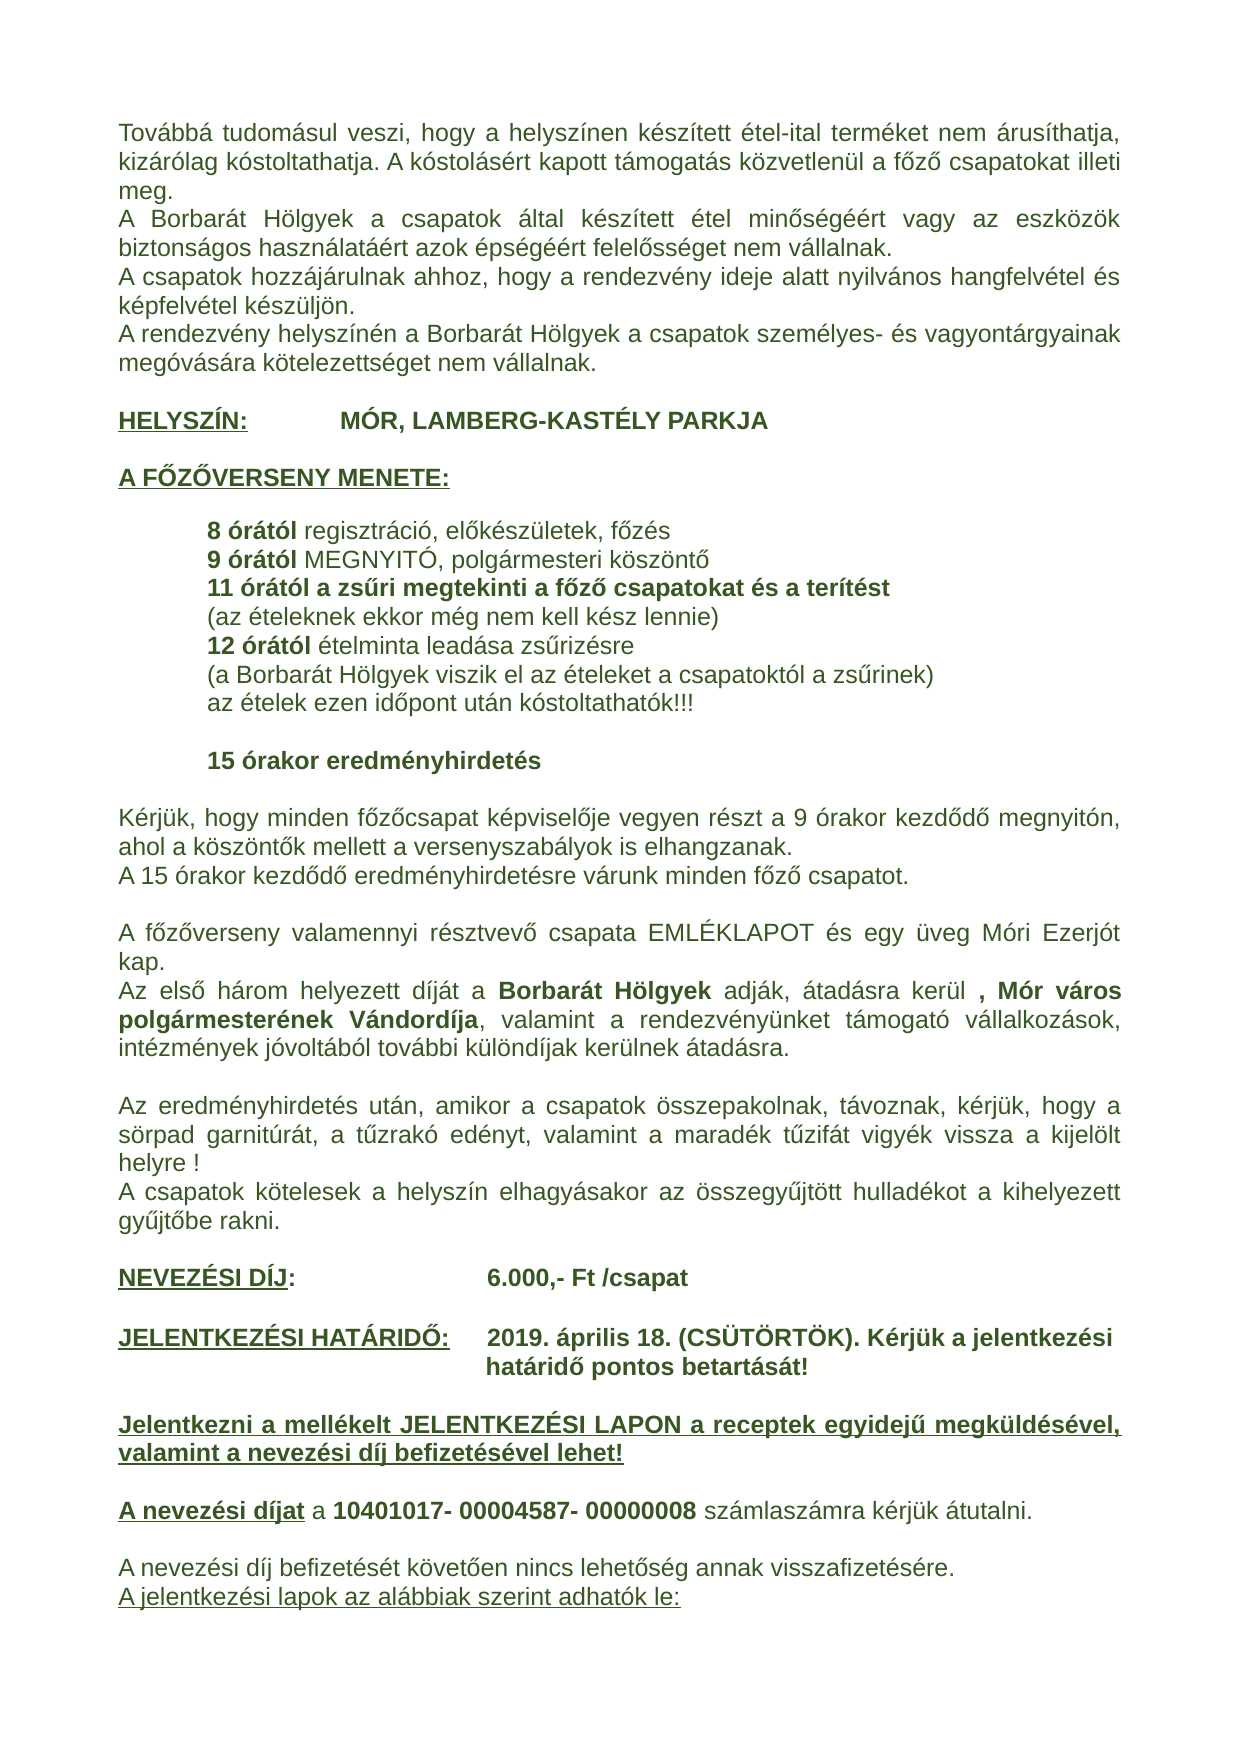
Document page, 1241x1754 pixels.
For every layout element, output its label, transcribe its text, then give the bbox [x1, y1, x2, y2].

text A főzőverseny valamennyi résztvevő csapata EMLÉKLAPOT és egy üveg Móri Ezerjót kap. [118, 918, 1122, 976]
text A csapatok kötelesek a helyszín elhagyásakor az összegyűjtött hulladékot a kihelyezett gyűjtőbe rakni. [118, 1177, 1122, 1235]
text A nevezési díjat a 10401017- 00004587- 00000008 számlaszámra kérjük átutalni. [118, 1496, 1122, 1525]
text A jelentkezési lapok az alábbiak szerint adhatók le: [118, 1582, 1122, 1611]
text (az ételeknek ekkor még nem kell kész lennie) [118, 602, 1122, 631]
text 11 órától a zsűri megtekinti a főző csapatokat és a terítést [118, 573, 1122, 602]
text 8 órától regisztráció, előkészületek, főzés [118, 516, 1122, 545]
text NEVEZÉSI DÍJ: 6.000,- Ft /csapat [118, 1263, 1122, 1292]
text Kérjük, hogy minden főzőcsapat képviselője vegyen részt a 9 órakor kezdődő megnyitón, ahol a köszöntők mellett a versenyszabályok is elhangzanak. [118, 803, 1122, 861]
text JELENTKEZÉSI HATÁRIDŐ: 2019. április 18. (CSÜTÖRTÖK). Kérjük a jelentkezési [118, 1323, 1122, 1352]
text A Borbarát Hölgyek a csapatok által készített étel minőségéért vagy az eszközök biztonságos használatáért azok épségéért felelősséget nem vállalnak. [118, 204, 1122, 262]
text 12 órától ételminta leadása zsűrizésre [118, 631, 1122, 660]
text A FŐZŐVERSENY MENETE: [118, 463, 1122, 492]
text 15 órakor eredményhirdetés [118, 746, 1122, 775]
text határidő pontos betartását! [118, 1352, 1122, 1381]
text Az első három helyezett díját a Borbarát Hölgyek adják, átadásra kerül , Mór város polgármesterének Vándordíja, valamint a rendezvényünket támogató vállalkozások, intézmények jóvoltából további különdíjak kerülnek átadásra. [118, 976, 1122, 1062]
text A rendezvény helyszínén a Borbarát Hölgyek a csapatok személyes- és vagyontárgyainak megóvására kötelezettséget nem vállalnak. [118, 319, 1122, 377]
text A nevezési díj befizetését követően nincs lehetőség annak visszafizetésére. [118, 1553, 1122, 1582]
text 9 órától MEGNYITÓ, polgármesteri köszöntő [118, 545, 1122, 573]
text Jelentkezni a mellékelt JELENTKEZÉSI LAPON a receptek egyidejű megküldésével, valamint a nevezési díj befizetésével lehet! [118, 1410, 1122, 1435]
text az ételek ezen időpont után kóstoltathatók!!! [118, 688, 1122, 717]
text (a Borbarát Hölgyek viszik el az ételeket a csapatoktól a zsűrinek) [118, 660, 1122, 688]
text Az eredményhirdetés után, amikor a csapatok összepakolnak, távoznak, kérjük, hogy a sörpad garnitúrát, a tűzrakó edényt, valamint a maradék tűzifát vigyék vissza a kijelölt helyre ! [118, 1091, 1122, 1177]
text Továbbá tudomásul veszi, hogy a helyszínen készített étel-ital terméket nem árusíthatja, kizárólag kóstoltathatja. A kóstolásért kapott támogatás közvetlenül a főző csapatokat illeti meg. [118, 118, 1122, 204]
text HELYSZÍN: MÓR, LAMBERG-KASTÉLY PARKJA [118, 406, 1122, 434]
text A csapatok hozzájárulnak ahhoz, hogy a rendezvény ideje alatt nyilvános hangfelvétel és képfelvétel készüljön. [118, 262, 1122, 319]
text Jelentkezni a mellékelt JELENTKEZÉSI LAPON a receptek egyidejű megküldésével, valamint a nevezési díj befizetésével lehet! [118, 1436, 1122, 1467]
text A 15 órakor kezdődő eredményhirdetésre várunk minden főző csapatot. [118, 861, 1122, 890]
